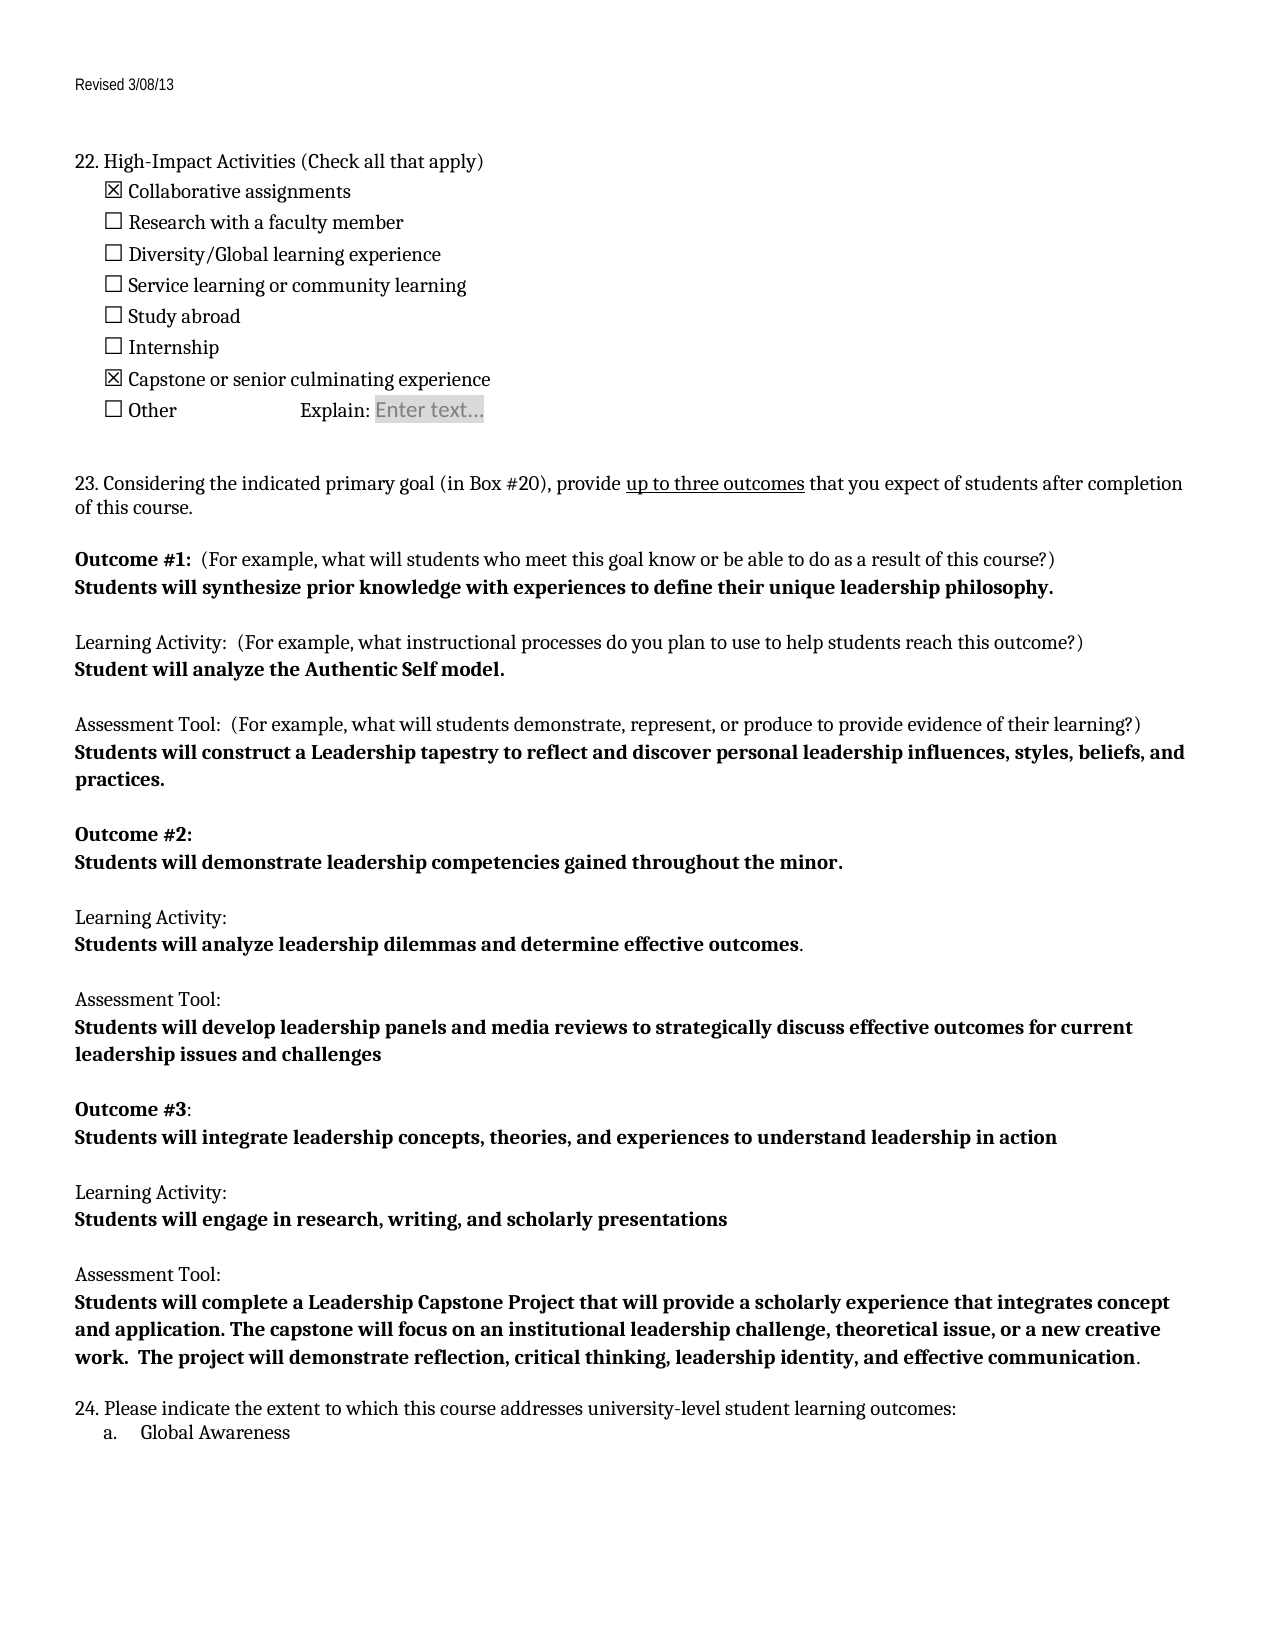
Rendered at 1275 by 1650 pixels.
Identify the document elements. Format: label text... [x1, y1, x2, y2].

text Learning Activity: [75, 1180, 1200, 1204]
text Learning Activity: (For example, what instructional processes do you plan to use to help students reach this outcome?) [75, 630, 1200, 654]
text Collaborative assignments [103, 174, 1200, 205]
text Study abroad [103, 299, 1200, 330]
text Internship [103, 330, 1200, 361]
text 23. Considering the indicated primary goal (in Box #20), provide up to three outcomes that you expect of students after completion of this course. [75, 472, 1200, 548]
text Capstone or senior culminating experience [103, 361, 1200, 393]
text Outcome #3: [75, 1098, 1200, 1122]
text Assessment Tool: [75, 988, 1200, 1012]
text Assessment Tool: [75, 1263, 1200, 1287]
text 24. Please indicate the extent to which this course addresses university-level student learning outcomes: [75, 1397, 1200, 1421]
text Service learning or community learning [103, 268, 1200, 299]
text Learning Activity: [75, 905, 1200, 929]
text 22. High-Impact Activities (Check all that apply) [75, 150, 1200, 174]
list Global Awareness [103, 1421, 1200, 1445]
text Outcome #1: (For example, what will students who meet this goal know or be able to do as a result of this course?) [75, 548, 1200, 572]
text Assessment Tool: (For example, what will students demonstrate, represent, or produce to provide evidence of their learning?) [75, 713, 1200, 737]
text Outcome #2: [75, 823, 1200, 847]
text Diversity/Global learning experience [103, 236, 1200, 268]
text Other Explain: [103, 393, 1200, 424]
text Research with a faculty member [103, 205, 1200, 236]
